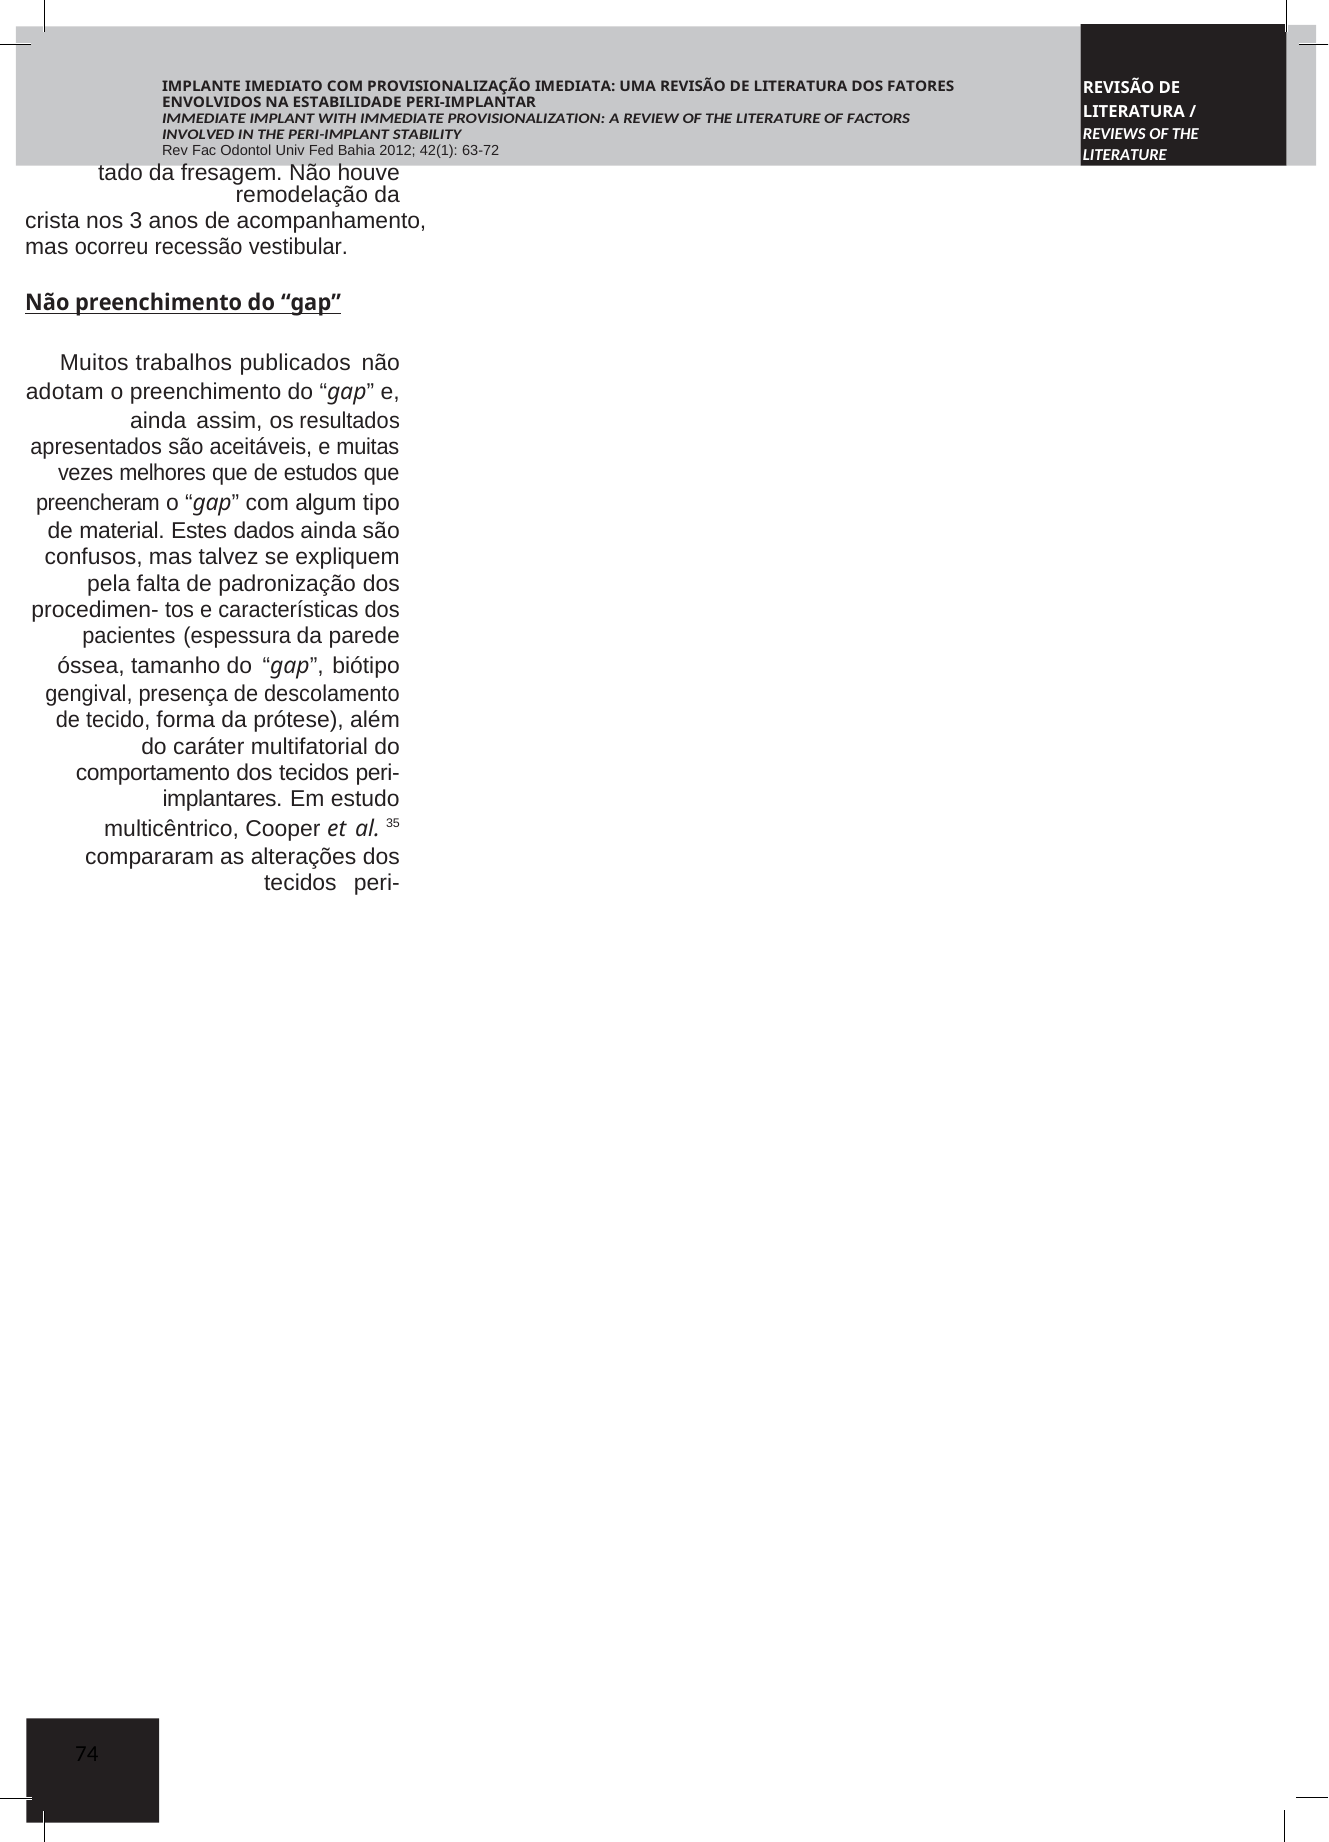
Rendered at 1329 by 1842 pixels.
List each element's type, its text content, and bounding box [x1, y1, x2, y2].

text crista nos 3 anos de acompanhamento, mas ocorreu recessão vestibular. [25, 207, 464, 260]
subtitle Não preenchimento do “gap” [25, 286, 464, 318]
text Muitos trabalhos publicados não adotam o preenchimento do “gap” e, ainda assim, os resultados apresentados são aceitáveis, e muitas vezes melhores que de estudos que preencheram o “gap” com algum tipo de material. Estes dados ainda são confusos, mas talvez se expliquem pela falta de padronização dos procedimen- tos e características dos pacientes (espessura da parede óssea, tamanho do “gap”, biótipo gengival, presença de descolamento de tecido, forma da prótese), além do caráter multifatorial do comportamento dos tecidos peri-implantares. Em estudo multicêntrico, Cooper et al. 35 compararam as alterações dos tecidos peri- [25, 349, 399, 896]
text tado da fresagem. Não houve remodelação da [0, 162, 399, 207]
